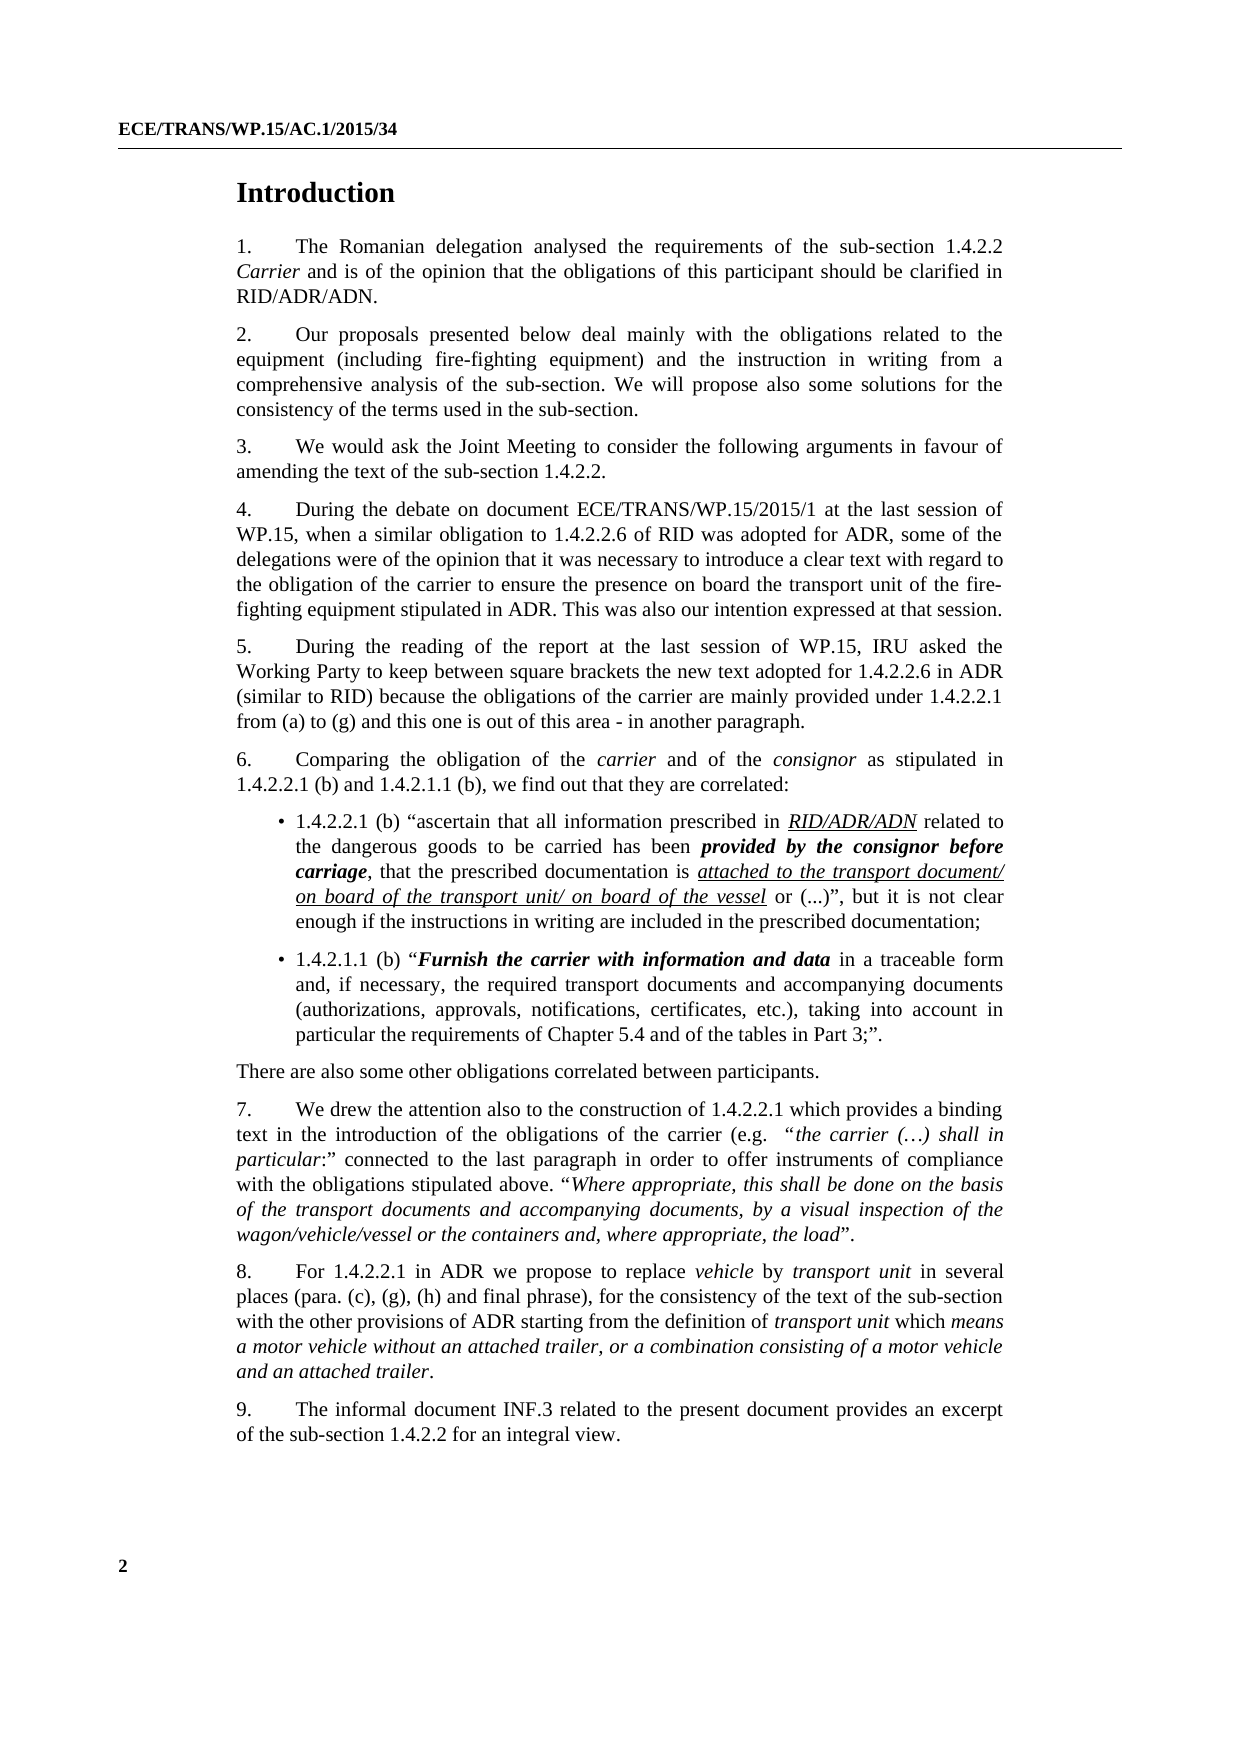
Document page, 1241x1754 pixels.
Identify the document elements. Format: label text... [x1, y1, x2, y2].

text 2. Our proposals presented below deal mainly with the obligations related to the equipment (including fire-fighting equipment) and the instruction in writing from a comprehensive analysis of the sub-section. We will propose also some solutions for the consistency of the terms used in the sub-section. [236, 321, 1004, 421]
list 1.4.2.2.1 (b) “ascertain that all information prescribed in RID/ADR/ADN related to the dangerous goods to be carried has been provided by the consignor before carriage, that the prescribed documentation is attached to the transport document/ on board of the transport unit/ on board of the vessel or (...)”, but it is not clear enough if the instructions in writing are included in the prescribed documentation; [278, 808, 1004, 933]
text 4. During the debate on document ECE/TRANS/WP.15/2015/1 at the last session of WP.15, when a similar obligation to 1.4.2.2.6 of RID was adopted for ADR, some of the delegations were of the opinion that it was necessary to introduce a clear text with regard to the obligation of the carrier to ensure the presence on board the transport unit of the fire-fighting equipment stipulated in ADR. This was also our intention expressed at that session. [236, 496, 1004, 621]
text 7. We drew the attention also to the construction of 1.4.2.2.1 which provides a binding text in the introduction of the obligations of the carrier (e.g. “the carrier (…) shall in particular:” connected to the last paragraph in order to offer instruments of compliance with the obligations stipulated above. “Where appropriate, this shall be done on the basis of the transport documents and accompanying documents, by a visual inspection of the wagon/vehicle/vessel or the containers and, where appropriate, the load”. [236, 1096, 1004, 1246]
text 3. We would ask the Joint Meeting to consider the following arguments in favour of amending the text of the sub-section 1.4.2.2. [236, 433, 1004, 483]
list 1.4.2.1.1 (b) “Furnish the carrier with information and data in a traceable form and, if necessary, the required transport documents and accompanying documents (authorizations, approvals, notifications, certificates, etc.), taking into account in particular the requirements of Chapter 5.4 and of the tables in Part 3;”. [278, 946, 1004, 1046]
text Introduction [118, 177, 1004, 208]
text 9. The informal document INF.3 related to the present document provides an excerpt of the sub-section 1.4.2.2 for an integral view. [236, 1396, 1004, 1446]
text 8. For 1.4.2.2.1 in ADR we propose to replace vehicle by transport unit in several places (para. (c), (g), (h) and final phrase), for the consistency of the text of the sub-section with the other provisions of ADR starting from the definition of transport unit which means a motor vehicle without an attached trailer, or a combination consisting of a motor vehicle and an attached trailer. [236, 1258, 1004, 1383]
text 5. During the reading of the report at the last session of WP.15, IRU asked the Working Party to keep between square brackets the new text adopted for 1.4.2.2.6 in ADR (similar to RID) because the obligations of the carrier are mainly provided under 1.4.2.2.1 from (a) to (g) and this one is out of this area - in another paragraph. [236, 633, 1004, 733]
text There are also some other obligations correlated between participants. [236, 1058, 1004, 1083]
text 1. The Romanian delegation analysed the requirements of the sub-section 1.4.2.2 Carrier and is of the opinion that the obligations of this participant should be clarified in RID/ADR/ADN. [236, 233, 1004, 308]
text 6. Comparing the obligation of the carrier and of the consignor as stipulated in 1.4.2.2.1 (b) and 1.4.2.1.1 (b), we find out that they are correlated: [236, 746, 1004, 796]
